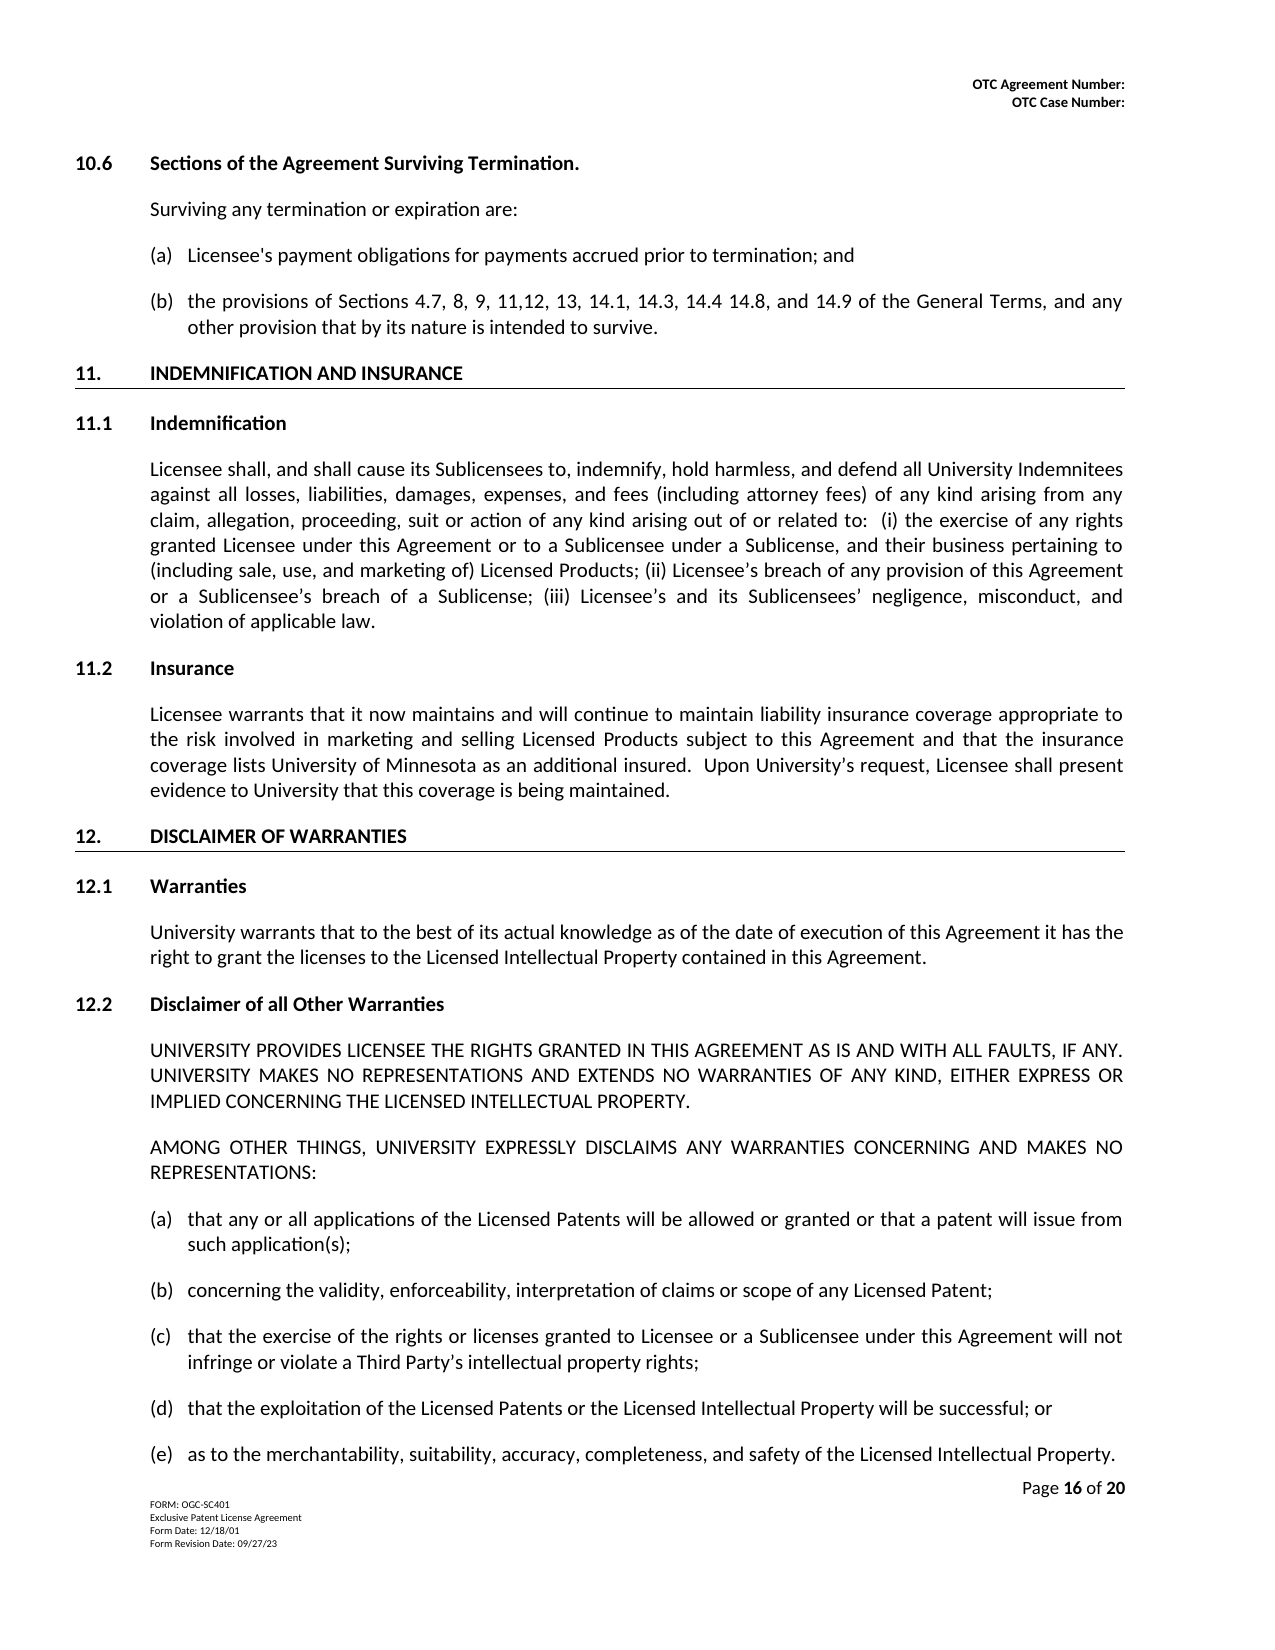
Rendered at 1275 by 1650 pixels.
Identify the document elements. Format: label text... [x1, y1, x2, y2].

text UNIVERSITY PROVIDES LICENSEE THE RIGHTS GRANTED IN THIS AGREEMENT AS IS AND WITH ALL FAULTS, IF ANY. UNIVERSITY MAKES NO REPRESENTATIONS AND EXTENDS NO WARRANTIES OF ANY KIND, EITHER EXPRESS OR IMPLIED CONCERNING THE LICENSED INTELLECTUAL PROPERTY. [150, 1037, 1125, 1113]
subtitle INDEMNIFICATION AND INSURANCE [75, 360, 1125, 388]
list as to the merchantability, suitability, accuracy, completeness, and safety of the Licensed Intellectual Property. [150, 1442, 1125, 1467]
list the provisions of Sections 4.7, 8, 9, 11,12, 13, 14.1, 14.3, 14.4 14.8, and 14.9 of the General Terms, and any other provision that by its nature is intended to survive. [150, 289, 1125, 339]
text Licensee shall, and shall cause its Sublicensees to, indemnify, hold harmless, and defend all University Indemnitees against all losses, liabilities, damages, expenses, and fees (including attorney fees) of any kind arising from any claim, allegation, proceeding, suit or action of any kind arising out of or related to: (i) the exercise of any rights granted Licensee under this Agreement or to a Sublicensee under a Sublicense, and their business pertaining to (including sale, use, and marketing of) Licensed Products; (ii) Licensee’s breach of any provision of this Agreement or a Sublicensee’s breach of a Sublicense; (iii) Licensee’s and its Sublicensees’ negligence, misconduct, and violation of applicable law. [150, 456, 1125, 634]
text University warrants that to the best of its actual knowledge as of the date of execution of this Agreement it has the right to grant the licenses to the Licensed Intellectual Property contained in this Agreement. [150, 919, 1125, 970]
subtitle Sections of the Agreement Surviving Termination. [75, 150, 1125, 175]
subtitle Insurance [75, 655, 1125, 680]
list Licensee's payment obligations for payments accrued prior to termination; and [150, 242, 1125, 268]
text Surviving any termination or expiration are: [150, 196, 1125, 222]
subtitle DISCLAIMER OF WARRANTIEs [75, 823, 1125, 851]
list that any or all applications of the Licensed Patents will be allowed or granted or that a patent will issue from such application(s); [150, 1206, 1125, 1257]
subtitle Indemnification [75, 410, 1125, 435]
subtitle Warranties [75, 873, 1125, 898]
list that the exercise of the rights or licenses granted to Licensee or a Sublicensee under this Agreement will not infringe or violate a Third Party’s intellectual property rights; [150, 1324, 1125, 1374]
list that the exploitation of the Licensed Patents or the Licensed Intellectual Property will be successful; or [150, 1395, 1125, 1421]
list concerning the validity, enforceability, interpretation of claims or scope of any Licensed Patent; [150, 1277, 1125, 1303]
text Licensee warrants that it now maintains and will continue to maintain liability insurance coverage appropriate to the risk involved in marketing and selling Licensed Products subject to this Agreement and that the insurance coverage lists University of Minnesota as an additional insured. Upon University’s request, Licensee shall present evidence to University that this coverage is being maintained. [150, 701, 1125, 803]
text AMONG OTHER THINGS, UNIVERSITY EXPRESSLY DISCLAIMS ANY WARRANTIES CONCERNING AND MAKES NO REPRESENTATIONS: [150, 1134, 1125, 1185]
subtitle Disclaimer of all Other Warranties [75, 991, 1125, 1016]
